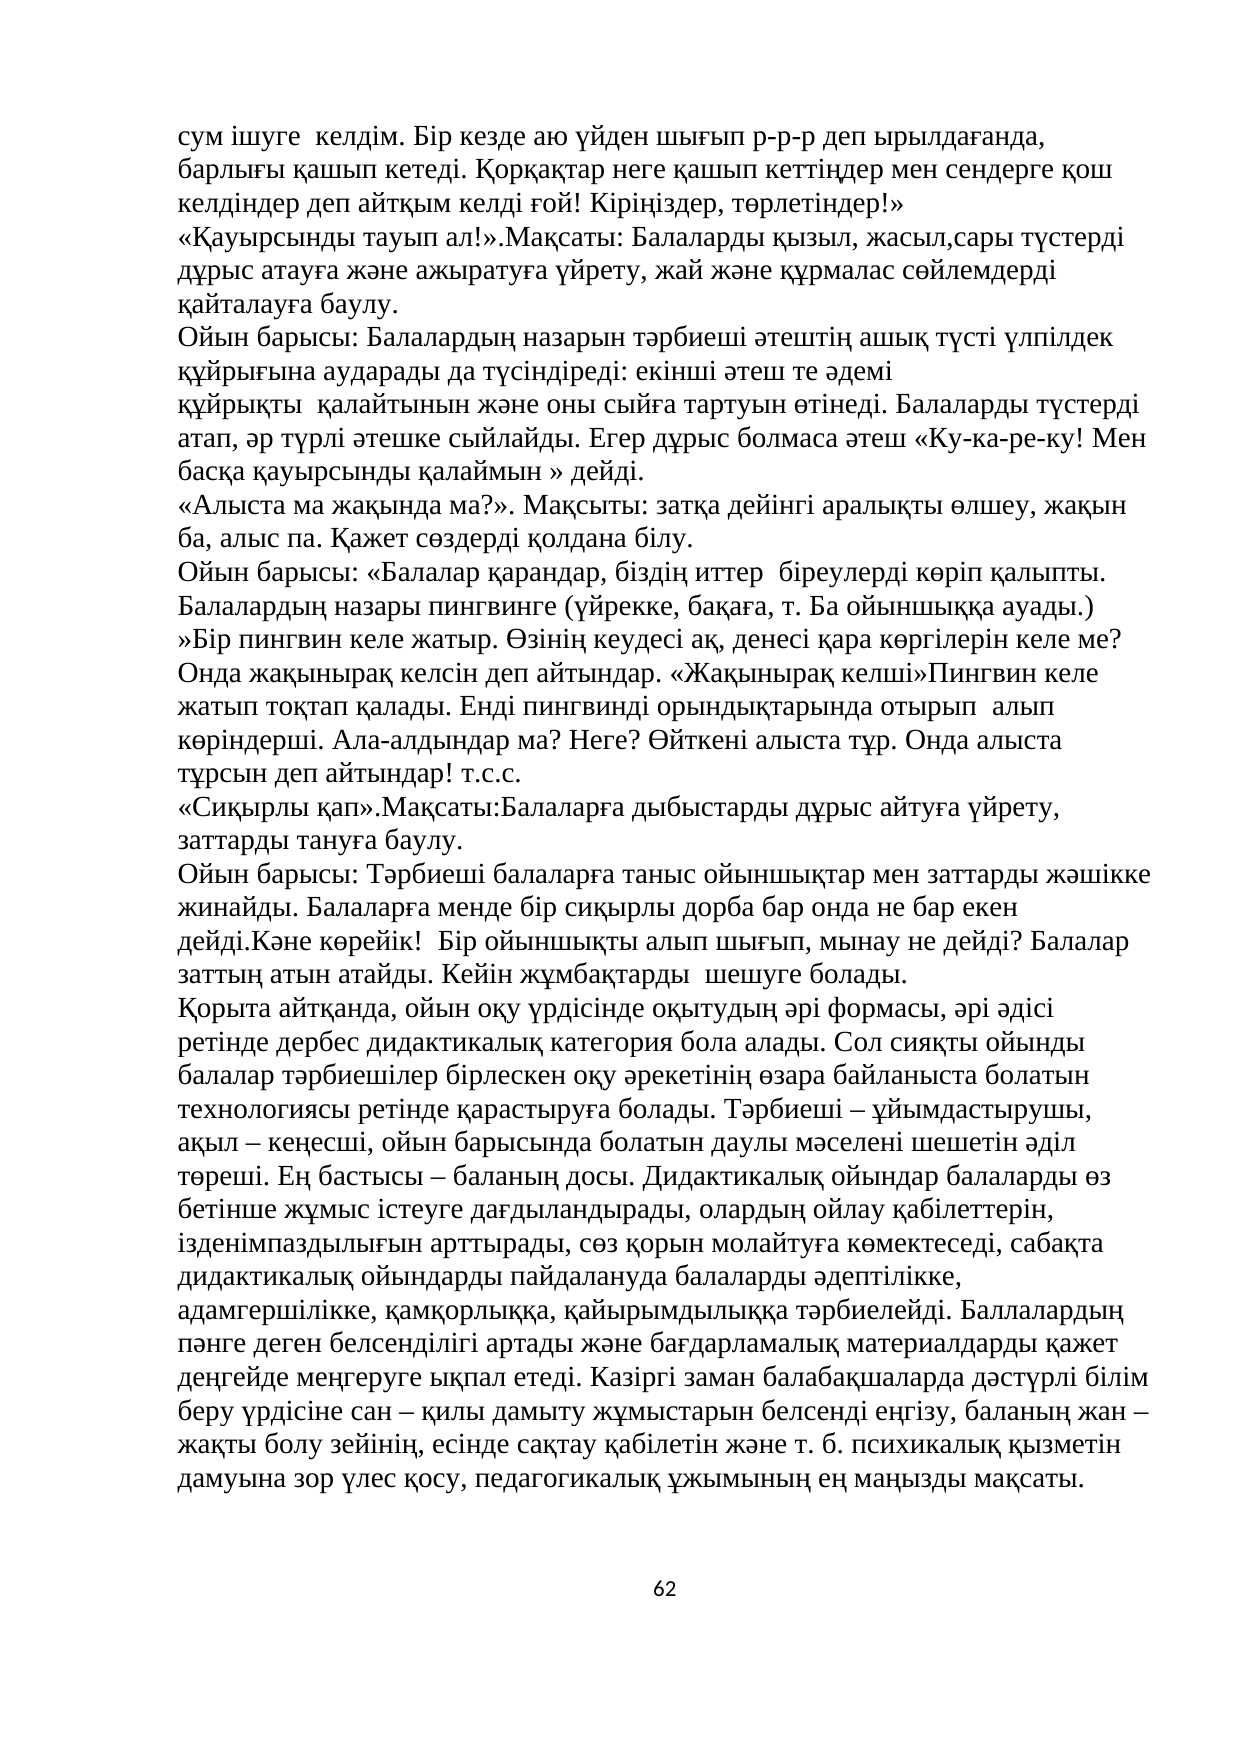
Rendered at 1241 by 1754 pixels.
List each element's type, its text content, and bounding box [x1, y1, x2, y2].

text Ойын барысы: «Балалар қарандар, біздің иттер біреулерді көріп қалыпты. Балалардың назары пингвинге (үйрекке, бақаға, т. Ба ойыншыққа ауады.) »Бір пингвин келе жатыр. Өзінің кеудесі ақ, денесі қара көргілерін келе ме? Онда жақынырақ келсін деп айтындар. «Жақынырақ келші»Пингвин келе жатып тоқтап қалады. Енді пингвинді орындықтарында отырып алып көріндерші. Ала-алдындар ма? Неге? Өйткені алыста тұр. Онда алыста тұрсын деп айтындар! т.с.с. [177, 554, 1152, 789]
text «Алыста ма жақында ма?». Мақсыты: затқа дейінгі аралықты өлшеу, жақын ба, алыс па. Қажет сөздерді қолдана білу. [177, 487, 1152, 554]
text «Қауырсынды тауып ал!».Мақсаты: Балаларды қызыл, жасыл,сары түстерді дұрыс атауға және ажыратуға үйрету, жай және құрмалас сөйлемдерді қайталауға баулу. [177, 219, 1152, 319]
text Ойын барысы: Тәрбиеші балаларға таныс ойыншықтар мен заттарды жәшікке жинайды. Балаларға менде бір сиқырлы дорба бар онда не бар екен дейді.Кәне көрейік! Бір ойыншықты алып шығып, мынау не дейді? Балалар заттың атын атайды. Кейін жұмбақтарды шешуге болады. [177, 856, 1152, 990]
text Ойын барысы: Балалардың назарын тәрбиеші әтештің ашық түсті үлпілдек құйрығына аударады да түсіндіреді: екінші әтеш те әдемі құйрықты қалайтынын және оны сыйға тартуын өтінеді. Балаларды түстерді атап, әр түрлі әтешке сыйлайды. Егер дұрыс болмаса әтеш «Ку-ка-ре-ку! Мен басқа қауырсынды қалаймын » дейді. [177, 319, 1152, 487]
text «Сиқырлы қап».Мақсаты:Балаларға дыбыстарды дұрыс айтуға үйрету, заттарды тануға баулу. [177, 789, 1152, 856]
text Қорыта айтқанда, ойын оқу үрдісінде оқытудың әрі формасы, әрі әдісі ретінде дербес дидактикалық категория бола алады. Сол сияқты ойынды балалар тәрбиешілер бірлескен оқу әрекетінің өзара байланыста болатын технологиясы ретінде қарастыруға болады. Тәрбиеші – ұйымдастырушы, ақыл – кеңесші, ойын барысында болатын даулы мәселені шешетін әділ төреші. Ең бастысы – баланың досы. Дидактикалық ойындар балаларды өз бетінше жұмыс істеуге дағдыландырады, олардың ойлау қабілеттерін, ізденімпаздылығын арттырады, сөз қорын молайтуға көмектеседі, сабақта дидактикалық ойындарды пайдалануда балаларды әдептілікке, адамгершілікке, қамқорлыққа, қайырымдылыққа тәрбиелейді. Баллалардың пәнге деген белсенділігі артады және бағдарламалық материалдарды қажет деңгейде меңгеруге ықпал етеді. Казіргі заман балабақшаларда дәстүрлі білім беру үрдісіне сан – қилы дамыту жұмыстарын белсенді еңгізу, баланың жан – жақты болу зейінің, есінде сақтау қабілетін және т. б. психикалық қызметін дамуына зор үлес қосу, педагогикалық ұжымының ең маңызды мақсаты. [177, 990, 1152, 1493]
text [177, 118, 1152, 219]
